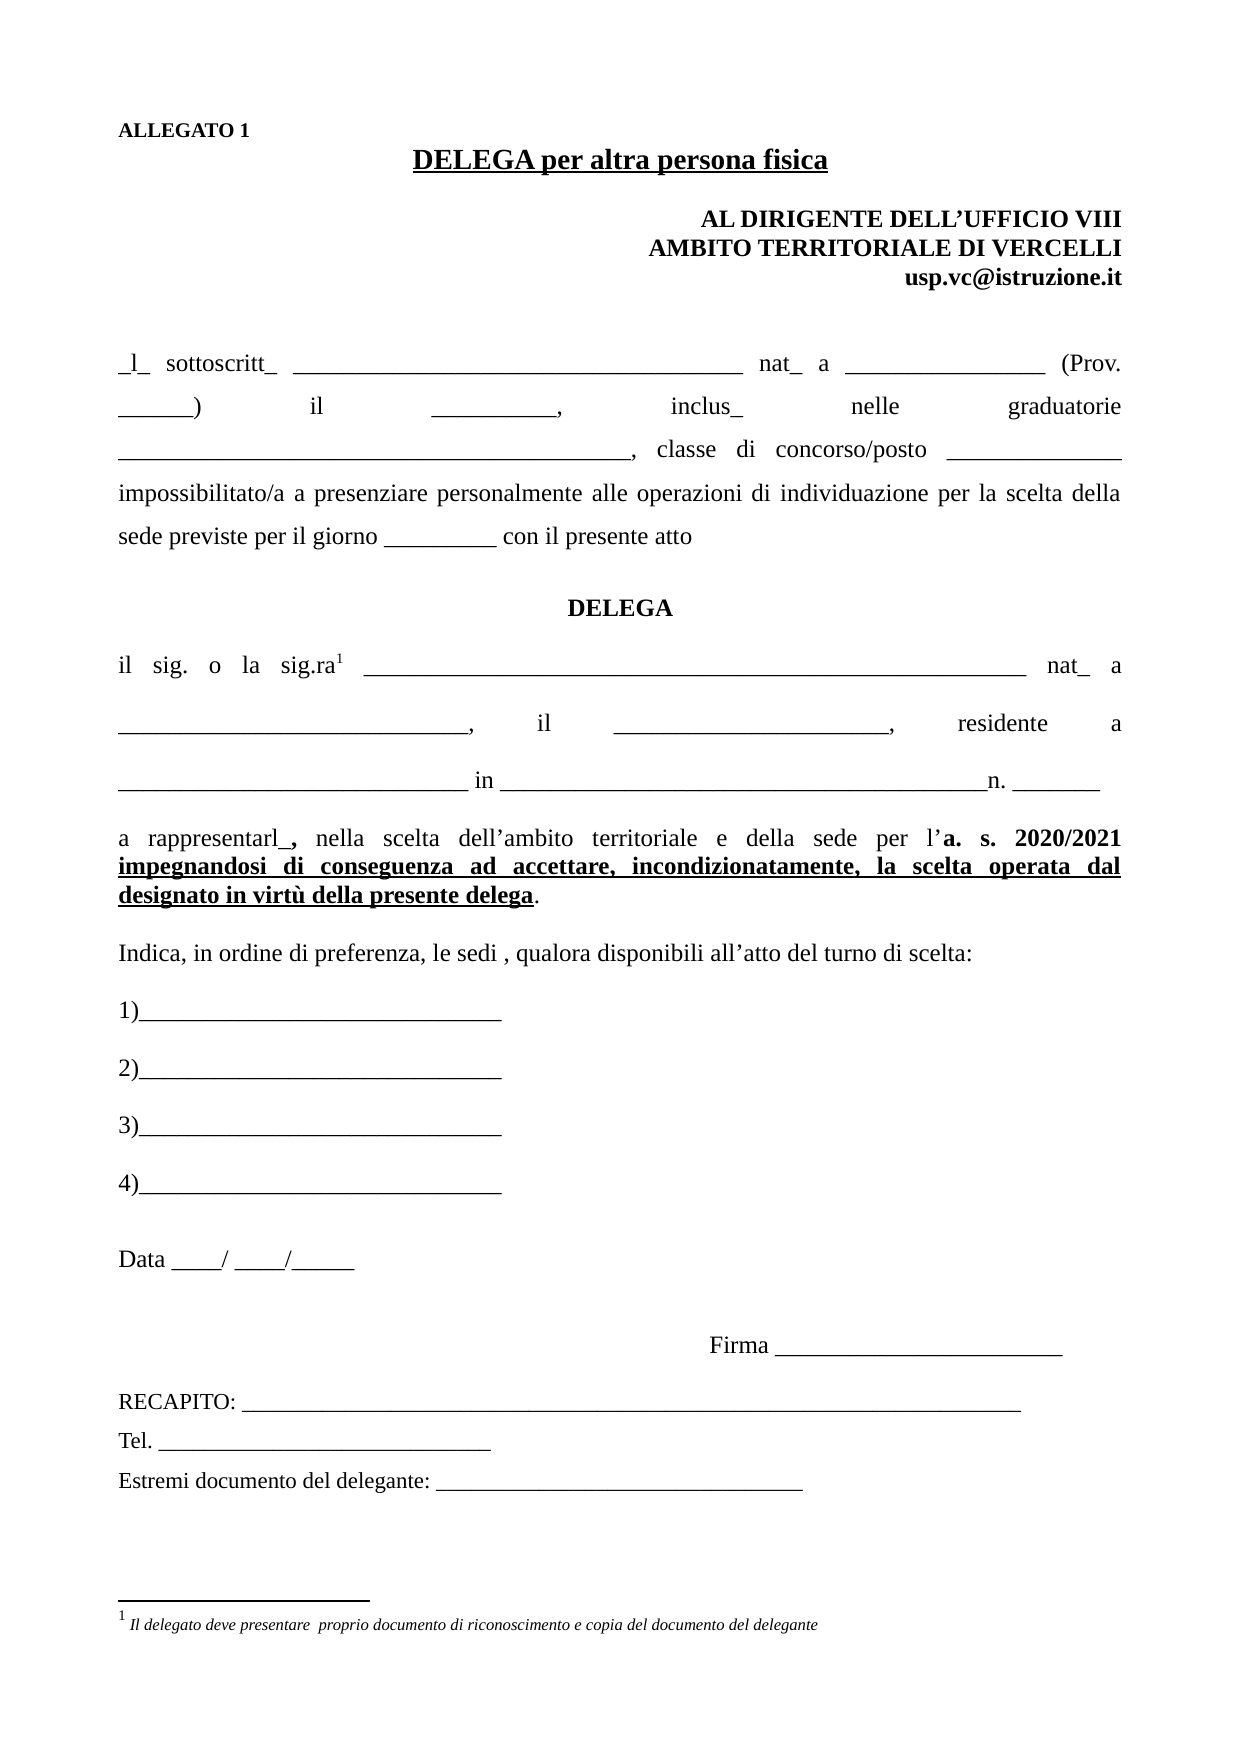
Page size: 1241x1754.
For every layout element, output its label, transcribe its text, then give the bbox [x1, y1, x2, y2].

text DELEGA [118, 593, 1122, 621]
text 3)_____________________________ [118, 1110, 1122, 1139]
text Firma _______________________ [650, 1331, 1122, 1359]
text a rappresentarl_, nella scelta dell’ambito territoriale e della sede per l’a. s. 2020/2021 impegnandosi di conseguenza ad accettare, incondizionatamente, la scelta operata dal designato in virtù della presente delega. [118, 823, 1122, 909]
text 1)_____________________________ [118, 995, 1122, 1024]
text 4)_____________________________ [118, 1168, 1122, 1196]
text RECAPITO: ____________________________________________________________________ [118, 1388, 1122, 1414]
text ALLEGATO 1 [118, 118, 1122, 142]
text Estremi documento del delegante: ________________________________ [118, 1467, 1122, 1493]
text AL DIRIGENTE DELL’UFFICIO VIII [118, 204, 1122, 233]
text Tel. _____________________________ [118, 1427, 1122, 1454]
text Indica, in ordine di preferenza, le sedi , qualora disponibili all’atto del turno di scelta: [118, 938, 1122, 966]
text il sig. o la sig.ra _____________________________________________________ nat_ a ____________________________, il ______________________, residente a ____________________________ in _______________________________________n. _______ [118, 650, 1122, 794]
text DELEGA per altra persona fisica [118, 142, 1122, 176]
text Data ____/ ____/_____ [118, 1244, 1122, 1273]
text AMBITO TERRITORIALE DI VERCELLI [118, 233, 1122, 262]
text 2)_____________________________ [118, 1053, 1122, 1081]
text _l_ sottoscritt_ ____________________________________ nat_ a ________________ (Prov. ______) il __________, inclus_ nelle graduatorie _________________________________________, classe di concorso/posto ______________ impossibilitato/a a presenziare personalmente alle operazioni di individuazione per la scelta della sede previste per il giorno _________ con il presente atto [118, 348, 1122, 549]
text usp.vc@istruzione.it [118, 262, 1122, 291]
